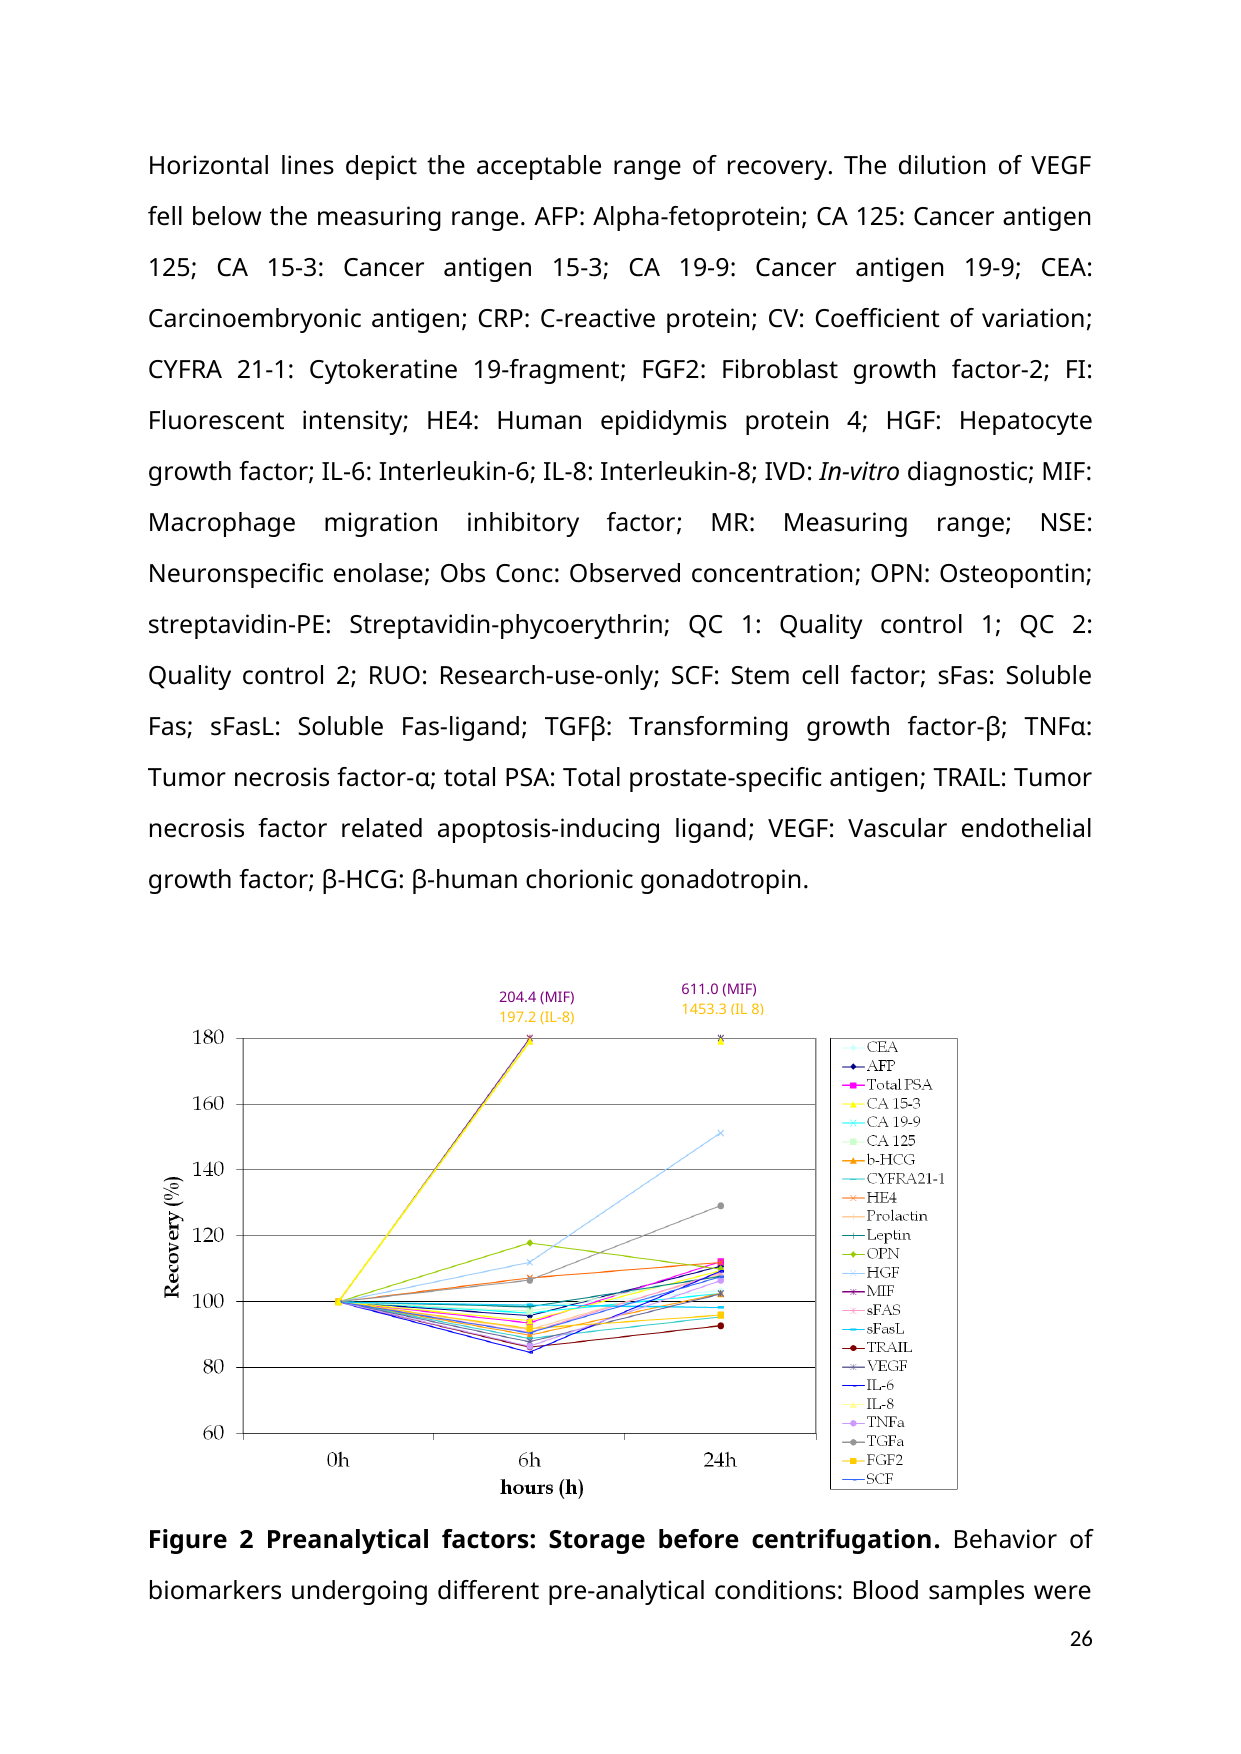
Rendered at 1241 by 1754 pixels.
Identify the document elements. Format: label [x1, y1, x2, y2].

picture [147, 1015, 1034, 1508]
text [148, 148, 1093, 896]
text [148, 1522, 1093, 1607]
